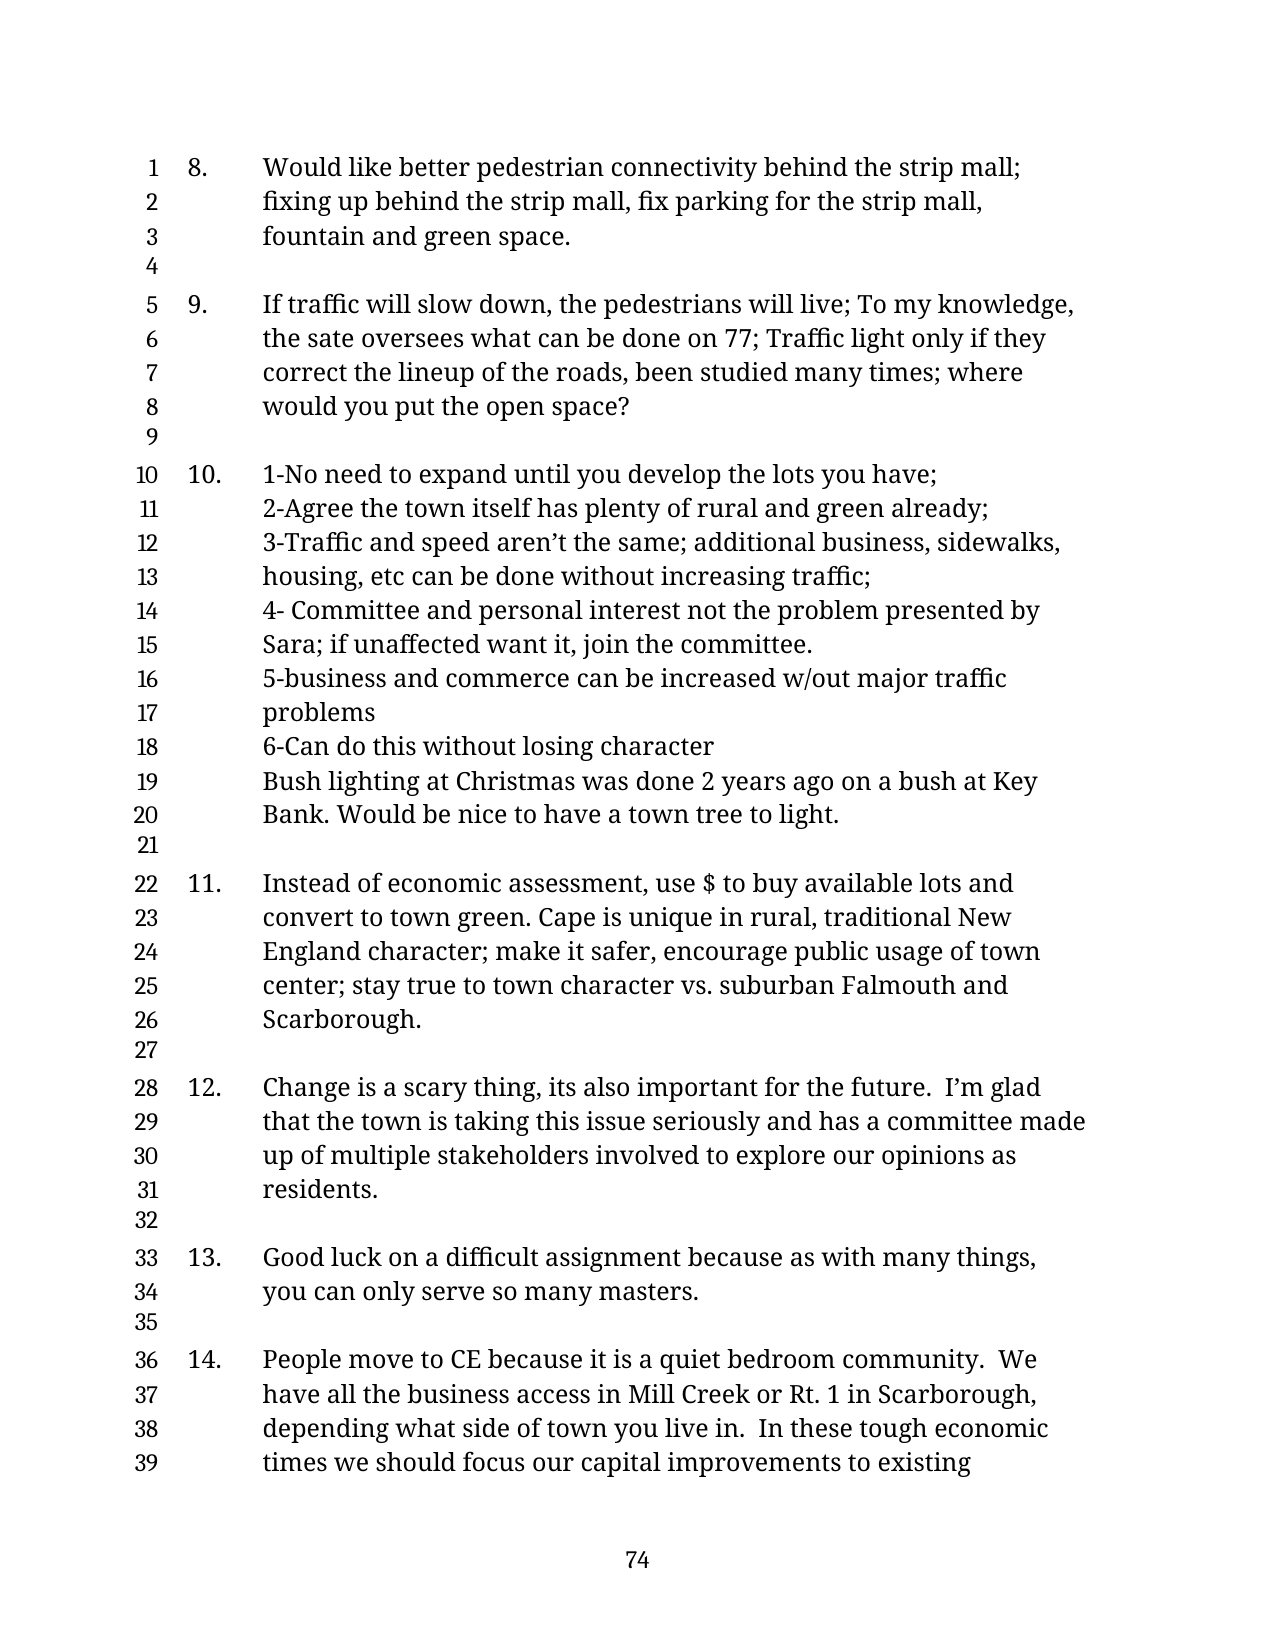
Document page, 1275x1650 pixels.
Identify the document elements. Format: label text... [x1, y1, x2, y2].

text 8. Would like better pedestrian connectivity behind the strip mall; fixing up behind the strip mall, fix parking for the strip mall, fountain and green space. [187, 150, 1087, 252]
text 9. If traffic will slow down, the pedestrians will live; To my knowledge, the sate oversees what can be done on 77; Traffic light only if they correct the lineup of the roads, been studied many times; where would you put the open space? [187, 286, 1087, 422]
text 2-Agree the town itself has plenty of rural and green already; [187, 491, 1087, 525]
text 10. 1-No need to expand until you develop the lots you have; [187, 457, 1087, 491]
text 11. Instead of economic assessment, use $ to buy available lots and convert to town green. Cape is unique in rural, traditional New England character; make it safer, encourage public usage of town center; stay true to town character vs. suburban Falmouth and Scarborough. [187, 865, 1087, 1036]
text 6-Can do this without losing character [187, 729, 1087, 763]
text 12. Change is a scary thing, its also important for the future. I’m glad that the town is taking this issue seriously and has a committee made up of multiple stakeholders involved to explore our opinions as residents. [187, 1070, 1087, 1206]
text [187, 1342, 1087, 1478]
text 3-Traffic and speed aren’t the same; additional business, sidewalks, housing, etc can be done without increasing traffic; [187, 525, 1087, 593]
text 4- Committee and personal interest not the problem presented by Sara; if unaffected want it, join the committee. [187, 593, 1087, 661]
text 5-business and commerce can be increased w/out major traffic problems [187, 661, 1087, 729]
text 13. Good luck on a difficult assignment because as with many things, you can only serve so many masters. [187, 1240, 1087, 1308]
text Bush lighting at Christmas was done 2 years ago on a bush at Key Bank. Would be nice to have a town tree to light. [187, 763, 1087, 831]
